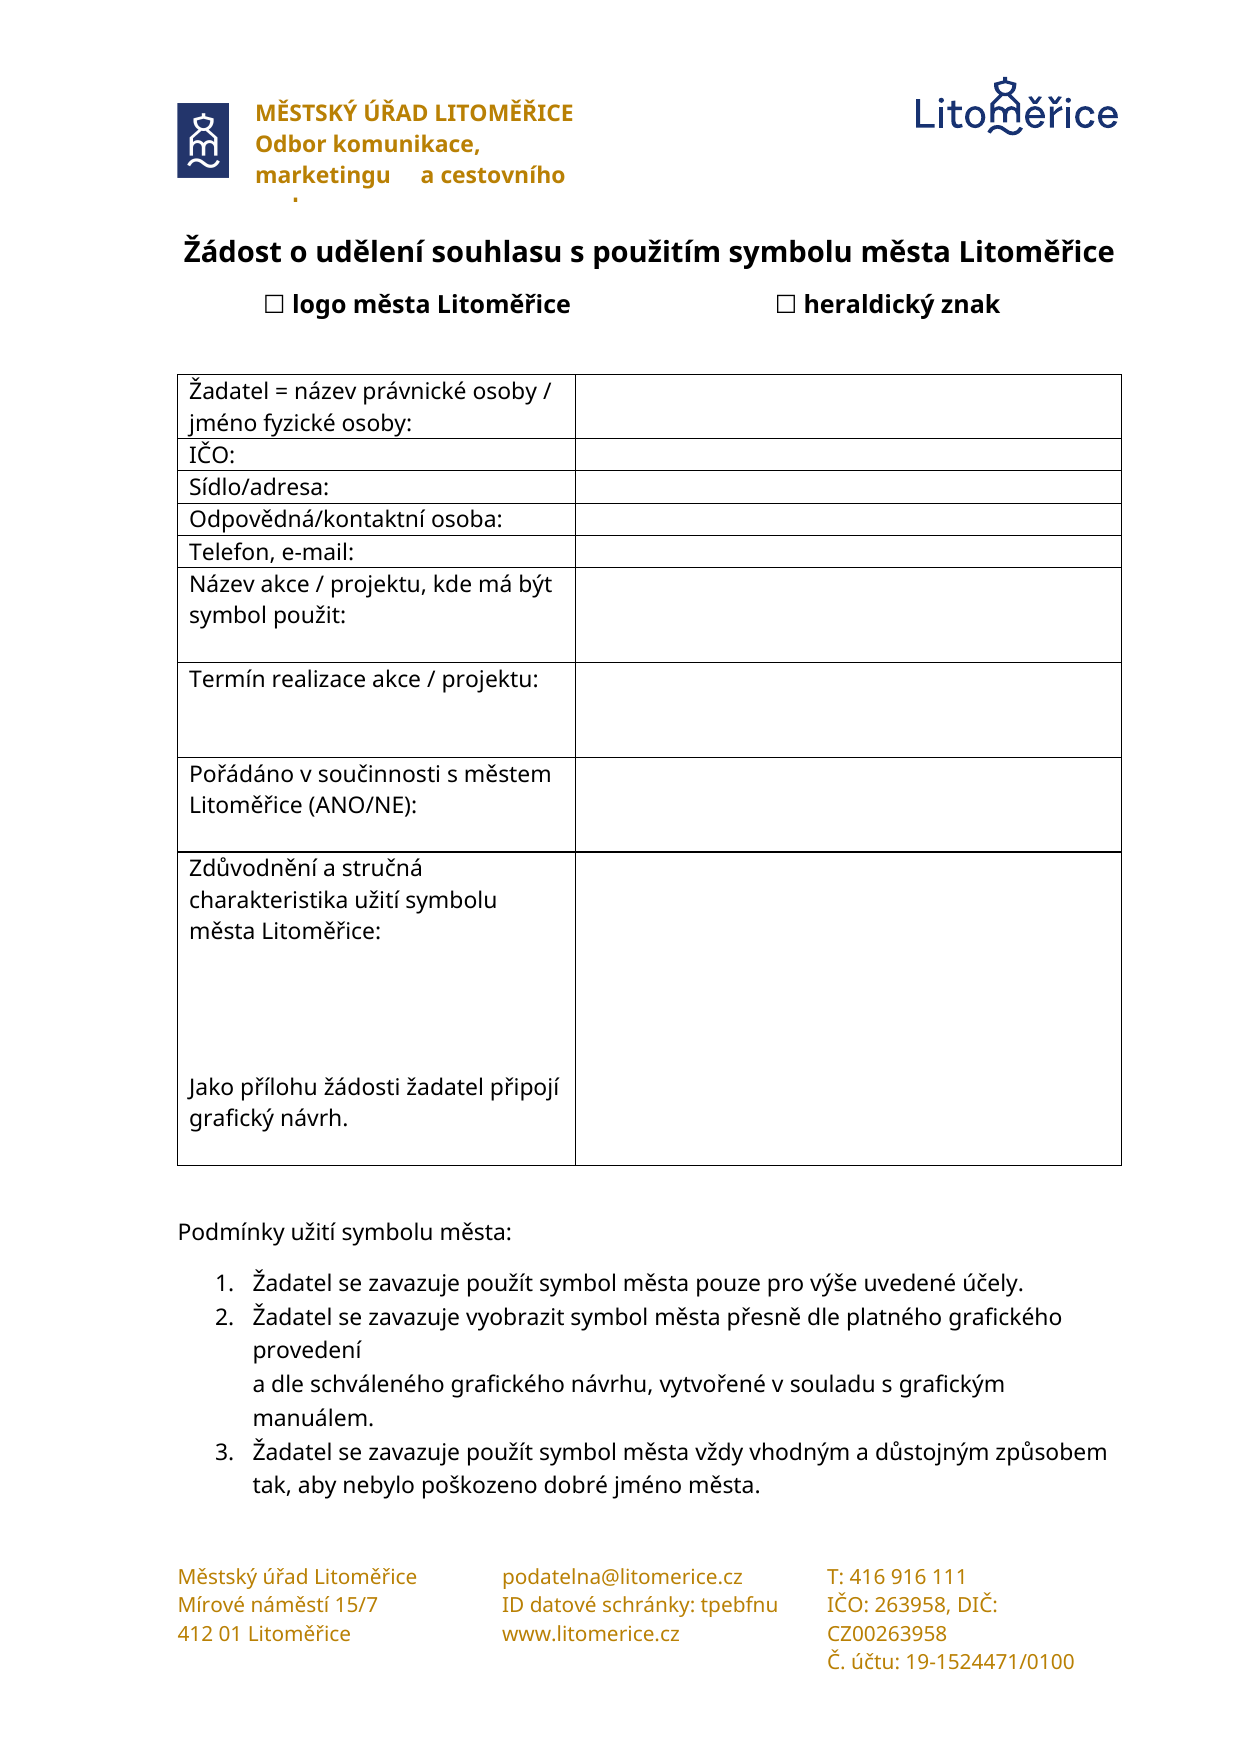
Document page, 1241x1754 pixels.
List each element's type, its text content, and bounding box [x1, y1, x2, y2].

table_cell [576, 536, 1121, 567]
table_cell [576, 853, 1121, 1165]
list a dle schváleného grafického návrhu, vytvořené v souladu s grafickým manuálem. [252, 1368, 1122, 1433]
table_cell IČO: [178, 439, 575, 470]
table_cell Zdůvodnění a stručná charakteristika užití symbolu města Litoměřice: Jako přílohu žádosti žadatel připojí grafický návrh. [178, 853, 575, 1165]
table_cell [576, 663, 1121, 757]
table_cell Odpovědná/kontaktní osoba: [178, 504, 575, 535]
list Žadatel se zavazuje vyobrazit symbol města přesně dle platného grafického provedení [215, 1301, 1122, 1366]
table_cell [576, 568, 1121, 662]
table_cell [576, 758, 1121, 851]
table_cell Termín realizace akce / projektu: [178, 663, 575, 757]
table_header [576, 375, 1121, 438]
table_cell [576, 471, 1121, 502]
text logo města Litoměřice heraldický znak [177, 287, 1122, 321]
text Podmínky užití symbolu města: [177, 1216, 1122, 1248]
picture [177, 103, 229, 178]
table_header Žadatel = název právnické osoby / jméno fyzické osoby: [178, 375, 575, 438]
subtitle Žádost o udělení souhlasu s použitím symbolu města Litoměřice [177, 232, 1122, 271]
table_cell Pořádáno v součinnosti s městem Litoměřice (ANO/NE): [178, 758, 575, 851]
table_cell [576, 504, 1121, 535]
table_cell [576, 439, 1121, 470]
table_cell Telefon, e-mail: [178, 536, 575, 567]
table_cell Sídlo/adresa: [178, 471, 575, 502]
table_cell Název akce / projektu, kde má být symbol použit: [178, 568, 575, 662]
list Žadatel se zavazuje použít symbol města vždy vhodným a důstojným způsobem tak, aby nebylo poškozeno dobré jméno města. [215, 1436, 1122, 1501]
list Žadatel se zavazuje použít symbol města pouze pro výše uvedené účely. [215, 1267, 1122, 1298]
